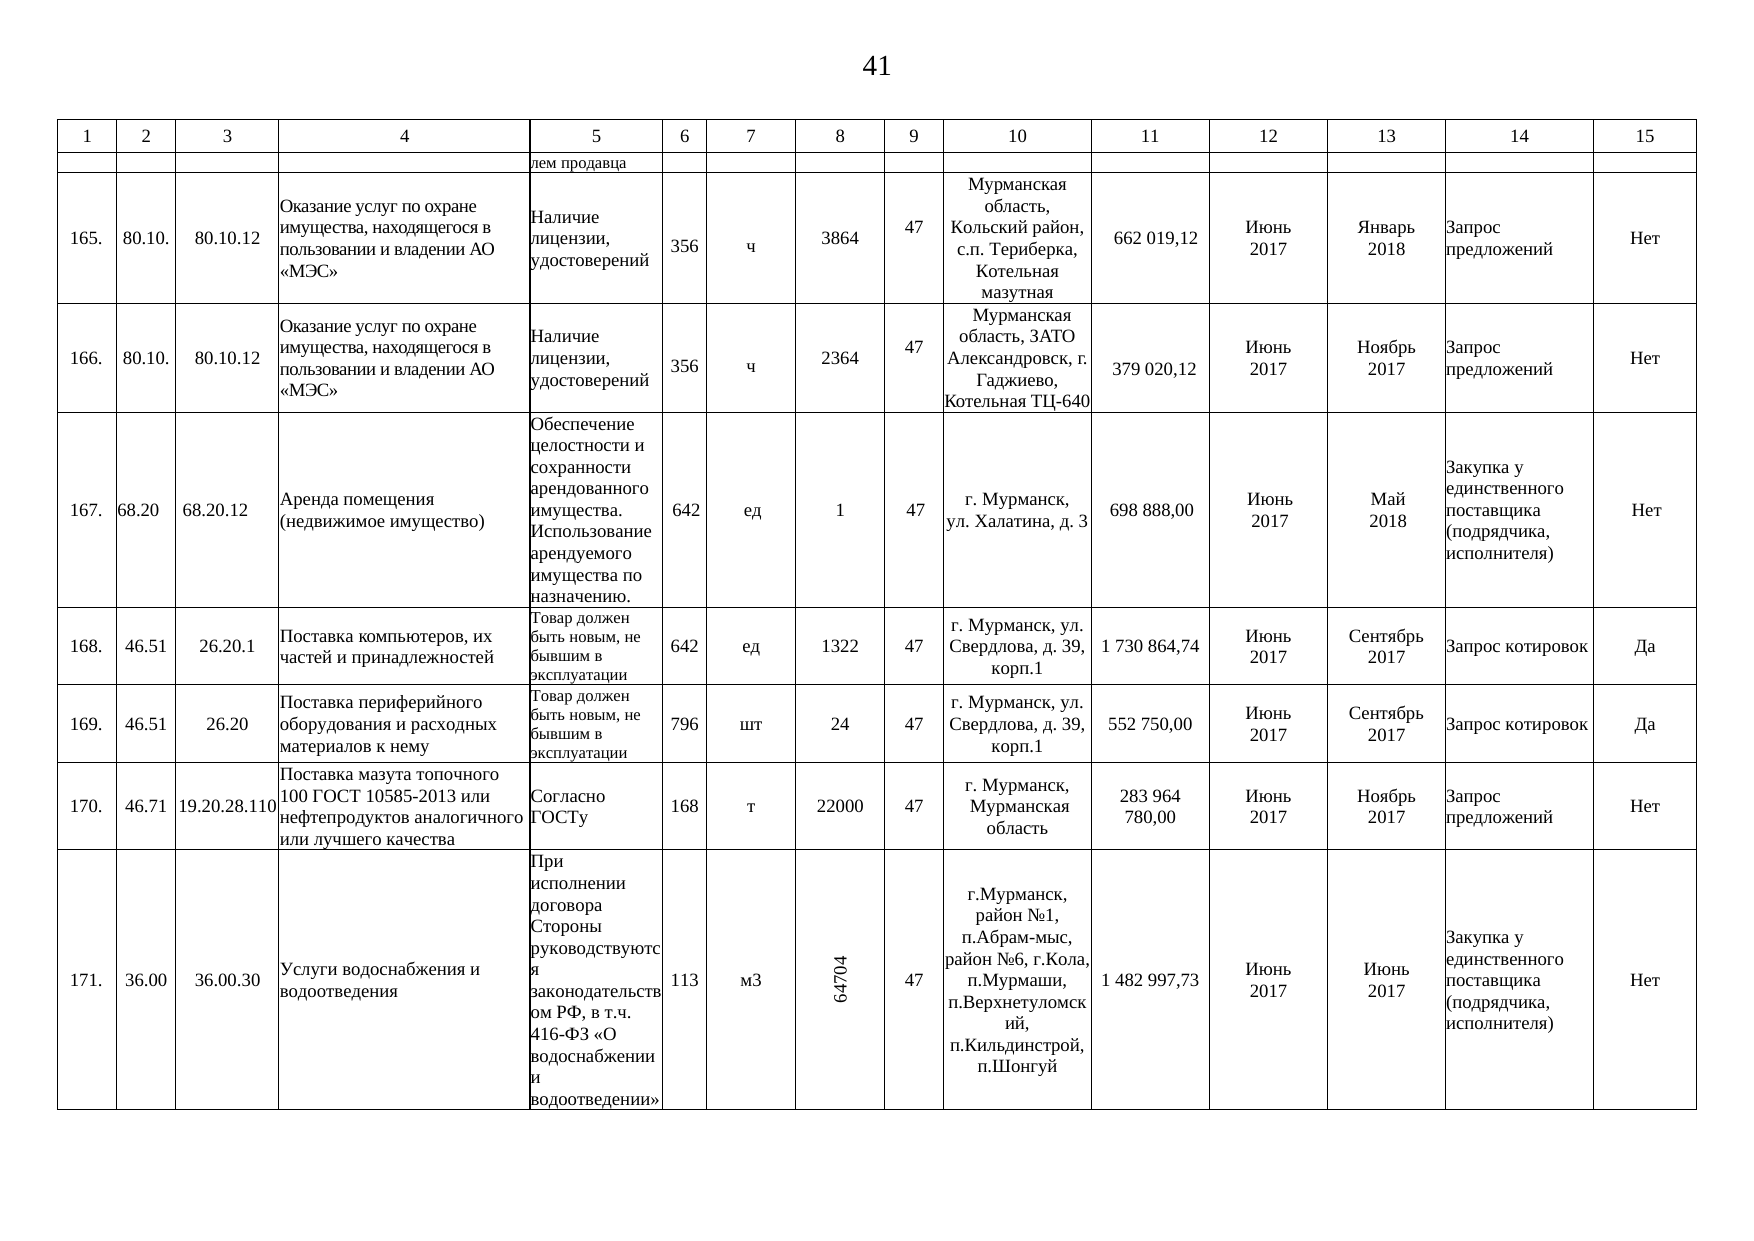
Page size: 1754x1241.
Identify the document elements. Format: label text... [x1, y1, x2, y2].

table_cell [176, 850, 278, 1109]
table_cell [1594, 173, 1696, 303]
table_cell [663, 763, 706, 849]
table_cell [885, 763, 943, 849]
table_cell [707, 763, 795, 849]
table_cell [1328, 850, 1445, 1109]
table_header 13 [1328, 120, 1445, 152]
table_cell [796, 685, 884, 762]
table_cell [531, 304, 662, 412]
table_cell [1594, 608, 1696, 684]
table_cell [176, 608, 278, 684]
table_header 11 [1092, 120, 1209, 152]
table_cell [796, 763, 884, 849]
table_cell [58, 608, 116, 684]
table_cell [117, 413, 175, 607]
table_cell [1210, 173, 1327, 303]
table_header 10 [944, 120, 1091, 152]
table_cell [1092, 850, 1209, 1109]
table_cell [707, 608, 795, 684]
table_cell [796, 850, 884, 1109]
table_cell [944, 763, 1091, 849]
table_header 6 [663, 120, 706, 152]
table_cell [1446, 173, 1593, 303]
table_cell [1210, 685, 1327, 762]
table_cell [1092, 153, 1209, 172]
table_header 12 [1210, 120, 1327, 152]
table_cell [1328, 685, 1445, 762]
table_header 8 [796, 120, 884, 152]
table_header 7 [707, 120, 795, 152]
table_header 1 [58, 120, 116, 152]
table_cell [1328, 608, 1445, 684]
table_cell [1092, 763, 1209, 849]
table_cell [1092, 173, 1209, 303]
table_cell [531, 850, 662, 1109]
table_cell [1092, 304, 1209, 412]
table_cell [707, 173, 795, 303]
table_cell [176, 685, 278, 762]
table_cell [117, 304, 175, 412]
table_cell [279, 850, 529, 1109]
table_header 4 [279, 120, 529, 152]
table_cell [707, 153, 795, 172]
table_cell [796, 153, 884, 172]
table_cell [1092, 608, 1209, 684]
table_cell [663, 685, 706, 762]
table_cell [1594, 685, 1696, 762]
table_header 15 [1594, 120, 1696, 152]
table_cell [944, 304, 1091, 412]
table_header 5 [531, 120, 662, 152]
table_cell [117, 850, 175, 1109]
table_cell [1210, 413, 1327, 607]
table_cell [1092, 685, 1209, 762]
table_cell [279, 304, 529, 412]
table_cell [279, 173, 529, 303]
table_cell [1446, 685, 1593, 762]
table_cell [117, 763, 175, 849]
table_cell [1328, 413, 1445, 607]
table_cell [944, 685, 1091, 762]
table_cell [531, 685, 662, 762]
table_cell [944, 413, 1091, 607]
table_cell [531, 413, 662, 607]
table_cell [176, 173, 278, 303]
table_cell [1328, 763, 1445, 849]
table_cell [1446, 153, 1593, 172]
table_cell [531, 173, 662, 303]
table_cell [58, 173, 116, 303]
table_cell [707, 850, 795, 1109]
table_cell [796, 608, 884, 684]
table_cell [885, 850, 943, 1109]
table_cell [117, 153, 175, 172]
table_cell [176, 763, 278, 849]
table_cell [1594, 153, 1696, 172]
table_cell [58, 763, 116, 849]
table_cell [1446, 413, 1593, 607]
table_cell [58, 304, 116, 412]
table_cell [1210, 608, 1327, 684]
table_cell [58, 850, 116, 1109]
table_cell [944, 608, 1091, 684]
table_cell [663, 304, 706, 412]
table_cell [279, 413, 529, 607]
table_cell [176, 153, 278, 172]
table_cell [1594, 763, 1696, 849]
table_header 9 [885, 120, 943, 152]
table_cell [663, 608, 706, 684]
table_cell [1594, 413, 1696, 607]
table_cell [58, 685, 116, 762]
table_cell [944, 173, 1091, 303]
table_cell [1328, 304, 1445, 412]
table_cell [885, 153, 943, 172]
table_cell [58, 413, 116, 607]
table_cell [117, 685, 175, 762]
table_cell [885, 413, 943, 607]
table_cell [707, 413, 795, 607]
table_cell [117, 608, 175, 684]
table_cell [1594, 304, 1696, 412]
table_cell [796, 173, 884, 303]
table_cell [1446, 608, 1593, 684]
table_header 2 [117, 120, 175, 152]
table_header 3 [176, 120, 278, 152]
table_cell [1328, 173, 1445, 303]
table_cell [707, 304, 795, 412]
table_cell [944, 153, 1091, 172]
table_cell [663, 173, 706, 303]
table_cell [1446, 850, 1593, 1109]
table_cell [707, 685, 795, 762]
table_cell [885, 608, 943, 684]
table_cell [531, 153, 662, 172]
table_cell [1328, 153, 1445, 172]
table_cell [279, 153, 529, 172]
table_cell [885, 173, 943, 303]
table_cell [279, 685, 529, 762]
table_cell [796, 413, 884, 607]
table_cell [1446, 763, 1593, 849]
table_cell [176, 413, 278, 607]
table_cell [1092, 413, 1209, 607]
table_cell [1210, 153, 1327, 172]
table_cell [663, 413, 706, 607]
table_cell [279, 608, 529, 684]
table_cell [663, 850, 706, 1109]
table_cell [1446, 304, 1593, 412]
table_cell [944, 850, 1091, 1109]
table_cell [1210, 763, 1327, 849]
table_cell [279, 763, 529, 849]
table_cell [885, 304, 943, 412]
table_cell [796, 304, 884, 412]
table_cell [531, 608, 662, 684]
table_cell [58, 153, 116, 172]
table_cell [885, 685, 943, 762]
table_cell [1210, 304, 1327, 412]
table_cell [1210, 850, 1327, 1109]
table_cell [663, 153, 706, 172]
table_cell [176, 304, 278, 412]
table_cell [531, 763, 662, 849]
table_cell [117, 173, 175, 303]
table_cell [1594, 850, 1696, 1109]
table_header 14 [1446, 120, 1593, 152]
